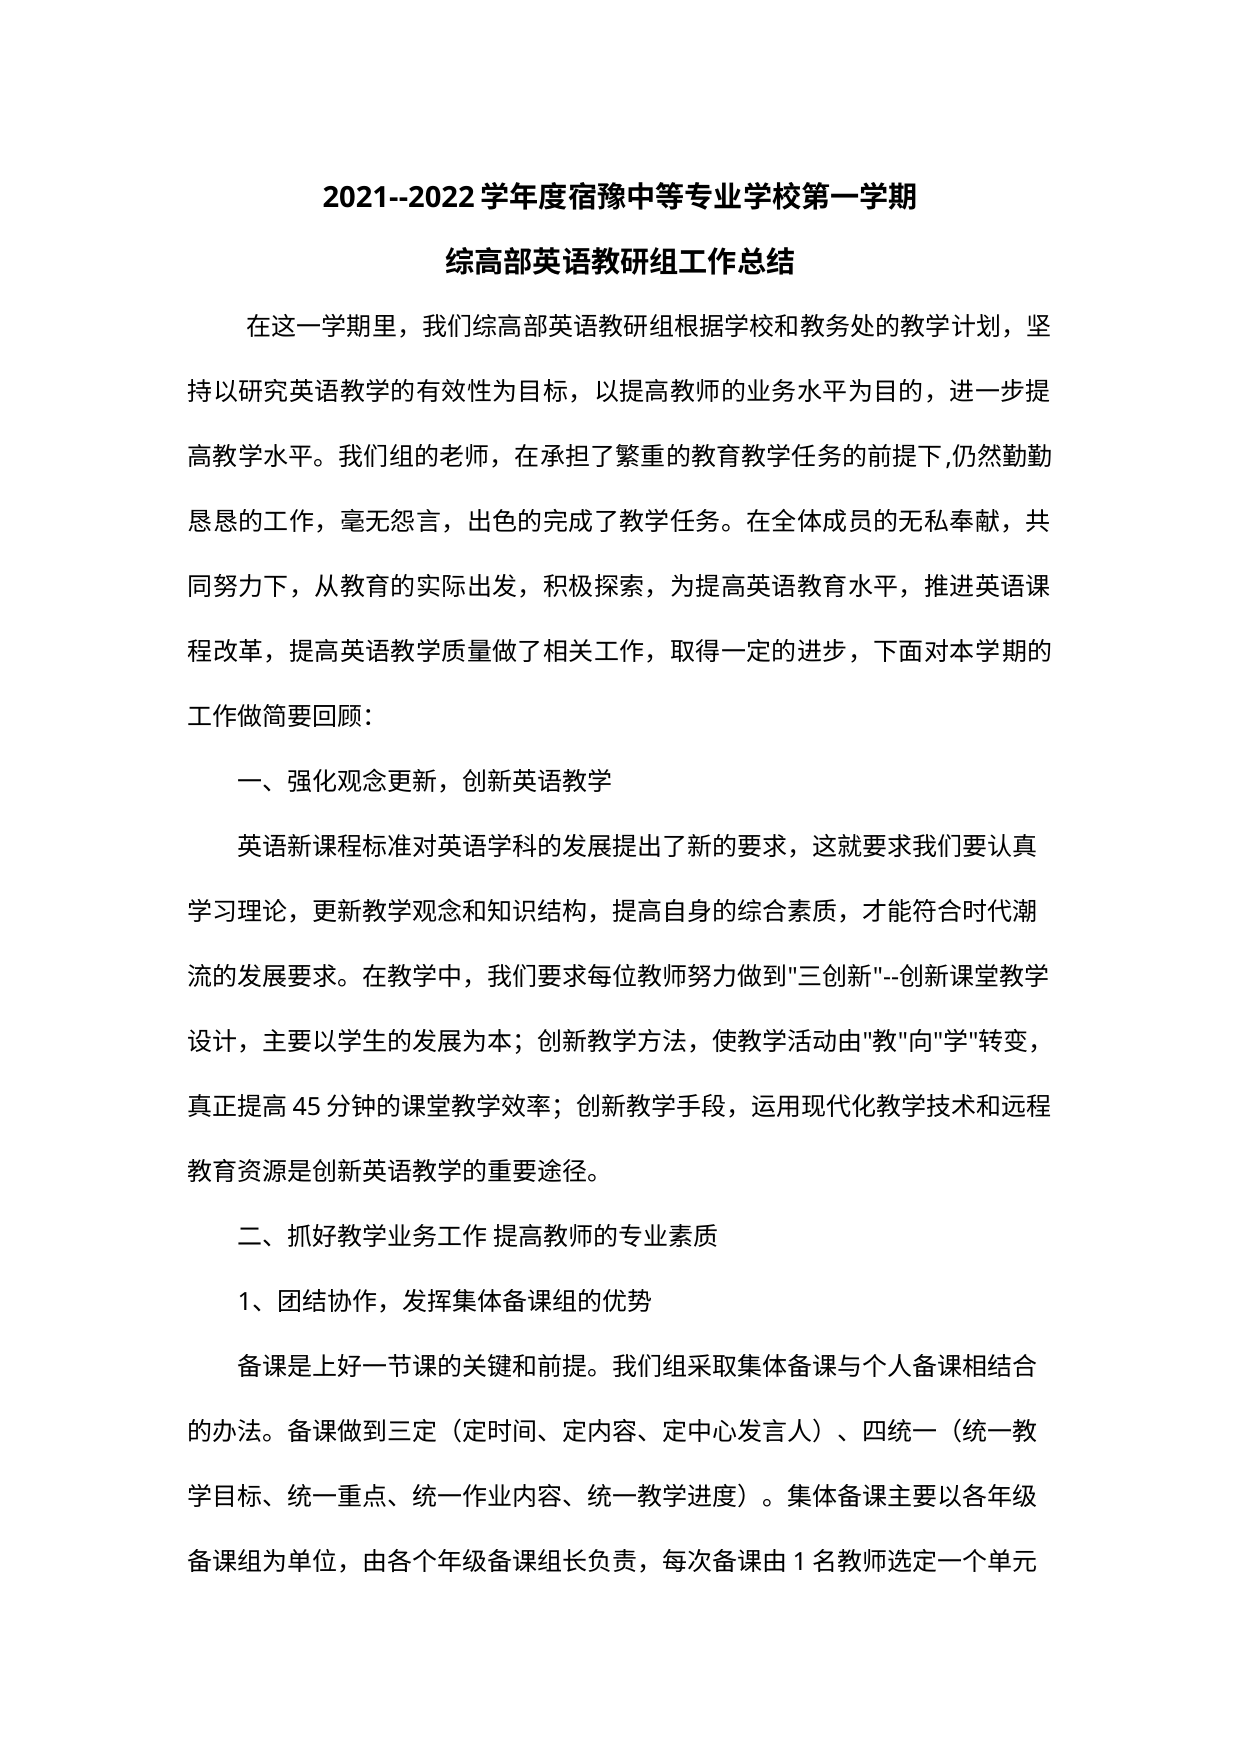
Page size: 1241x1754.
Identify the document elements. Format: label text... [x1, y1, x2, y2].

text 在这一学期里，我们综高部英语教研组根据学校和教务处的教学计划，坚持以研究英语教学的有效性为目标，以提高教师的业务水平为目的，进一步提高教学水平。我们组的老师，在承担了繁重的教育教学任务的前提下,仍然勤勤恳恳的工作，毫无怨言，出色的完成了教学任务。在全体成员的无私奉献，共同努力下，从教育的实际出发，积极探索，为提高英语教育水平，推进英语课程改革，提高英语教学质量做了相关工作，取得一定的进步，下面对本学期的工作做简要回顾： [187, 292, 1053, 747]
list 综高部英语教研组工作总结 [187, 227, 1053, 292]
text 一、强化观念更新，创新英语教学 [187, 747, 1053, 812]
text 英语新课程标准对英语学科的发展提出了新的要求，这就要求我们要认真学习理论，更新教学观念和知识结构，提高自身的综合素质，才能符合时代潮流的发展要求。在教学中，我们要求每位教师努力做到"三创新"--创新课堂教学设计，主要以学生的发展为本；创新教学方法，使教学活动由"教"向"学"转变，真正提高45分钟的课堂教学效率；创新教学手段，运用现代化教学技术和远程教育资源是创新英语教学的重要途径。 [187, 812, 1053, 1202]
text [187, 1332, 1053, 1592]
list -2022学年度宿豫中等专业学校第一学期 [187, 162, 1053, 227]
text 二、抓好教学业务工作 提高教师的专业素质 [187, 1202, 1053, 1267]
text 1、团结协作，发挥集体备课组的优势 [187, 1267, 1053, 1332]
